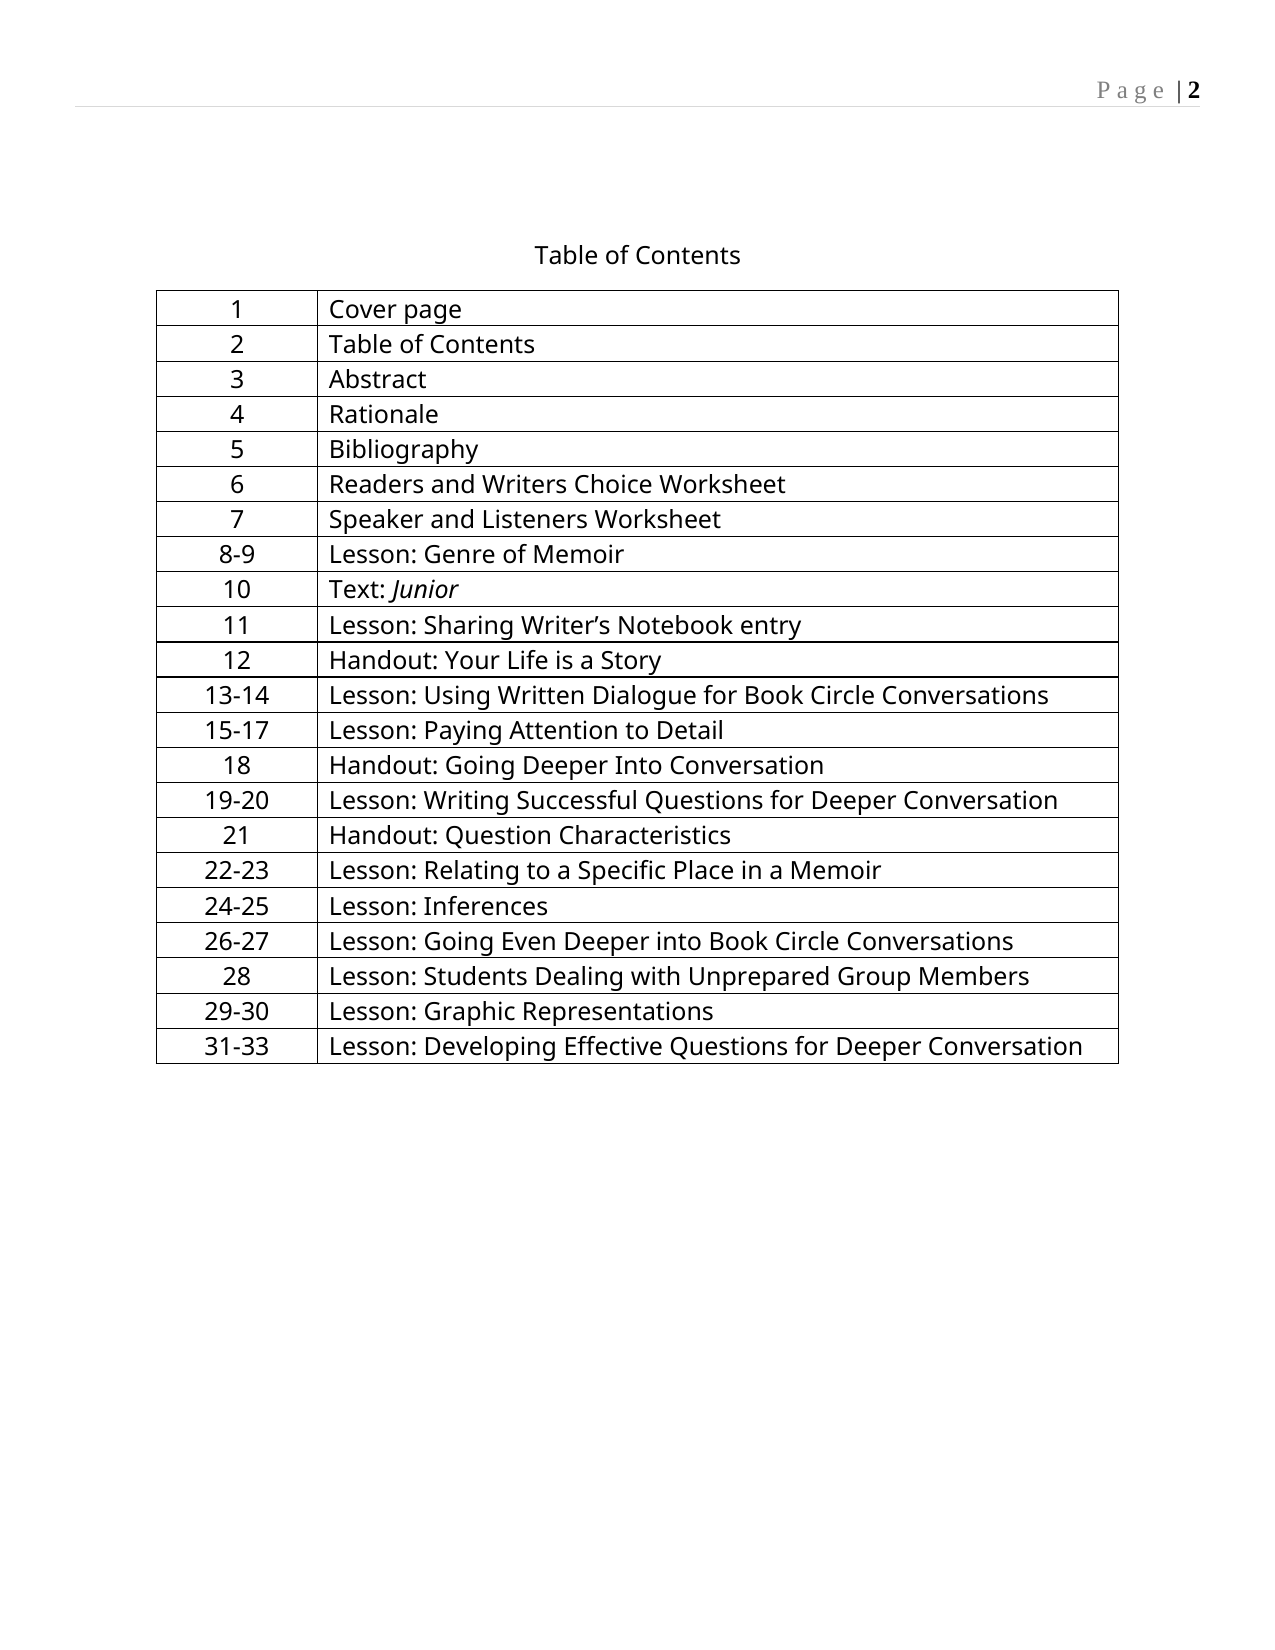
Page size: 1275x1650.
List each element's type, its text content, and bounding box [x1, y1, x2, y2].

table_cell 11 [157, 607, 317, 641]
table_cell Lesson: Graphic Representations [318, 994, 1118, 1027]
table_cell Lesson: Using Written Dialogue for Book Circle Conversations [318, 678, 1118, 712]
table_cell 19-20 [157, 783, 317, 817]
table_cell 10 [157, 572, 317, 606]
table_cell Rationale [318, 397, 1118, 431]
table_cell Lesson: Students Dealing with Unprepared Group Members [318, 958, 1118, 992]
table_cell Bibliography [318, 432, 1118, 466]
table_cell 21 [157, 818, 317, 852]
table_cell 12 [157, 643, 317, 676]
table_cell Lesson: Developing Effective Questions for Deeper Conversation [318, 1029, 1118, 1063]
text Table of Contents [75, 238, 1200, 272]
table_cell 22-23 [157, 853, 317, 887]
table_cell Lesson: Genre of Memoir [318, 537, 1118, 571]
table_cell 26-27 [157, 923, 317, 957]
table_header Cover page [318, 291, 1118, 325]
table_cell 29-30 [157, 994, 317, 1027]
table_cell Abstract [318, 362, 1118, 396]
table_cell 31-33 [157, 1029, 317, 1063]
table_cell Readers and Writers Choice Worksheet [318, 467, 1118, 501]
table_cell 15-17 [157, 713, 317, 747]
table_cell Lesson: Going Even Deeper into Book Circle Conversations [318, 923, 1118, 957]
table_cell 4 [157, 397, 317, 431]
table_cell 5 [157, 432, 317, 466]
table_cell 13-14 [157, 678, 317, 712]
table_cell 7 [157, 502, 317, 536]
table_cell 24-25 [157, 888, 317, 922]
table_cell 3 [157, 362, 317, 396]
table_cell 18 [157, 748, 317, 782]
table_header 1 [157, 291, 317, 325]
table_cell Table of Contents [318, 326, 1118, 361]
table_cell 28 [157, 958, 317, 992]
table_cell Handout: Question Characteristics [318, 818, 1118, 852]
table_cell Lesson: Paying Attention to Detail [318, 713, 1118, 747]
table_cell Lesson: Sharing Writer’s Notebook entry [318, 607, 1118, 641]
table_cell Text: Junior [318, 572, 1118, 606]
table_cell 2 [157, 326, 317, 361]
table_cell Lesson: Relating to a Specific Place in a Memoir [318, 853, 1118, 887]
table_cell 6 [157, 467, 317, 501]
table_cell Lesson: Inferences [318, 888, 1118, 922]
table_cell Handout: Going Deeper Into Conversation [318, 748, 1118, 782]
table_cell 8-9 [157, 537, 317, 571]
table_cell Lesson: Writing Successful Questions for Deeper Conversation [318, 783, 1118, 817]
table_cell Speaker and Listeners Worksheet [318, 502, 1118, 536]
table_cell Handout: Your Life is a Story [318, 643, 1118, 676]
